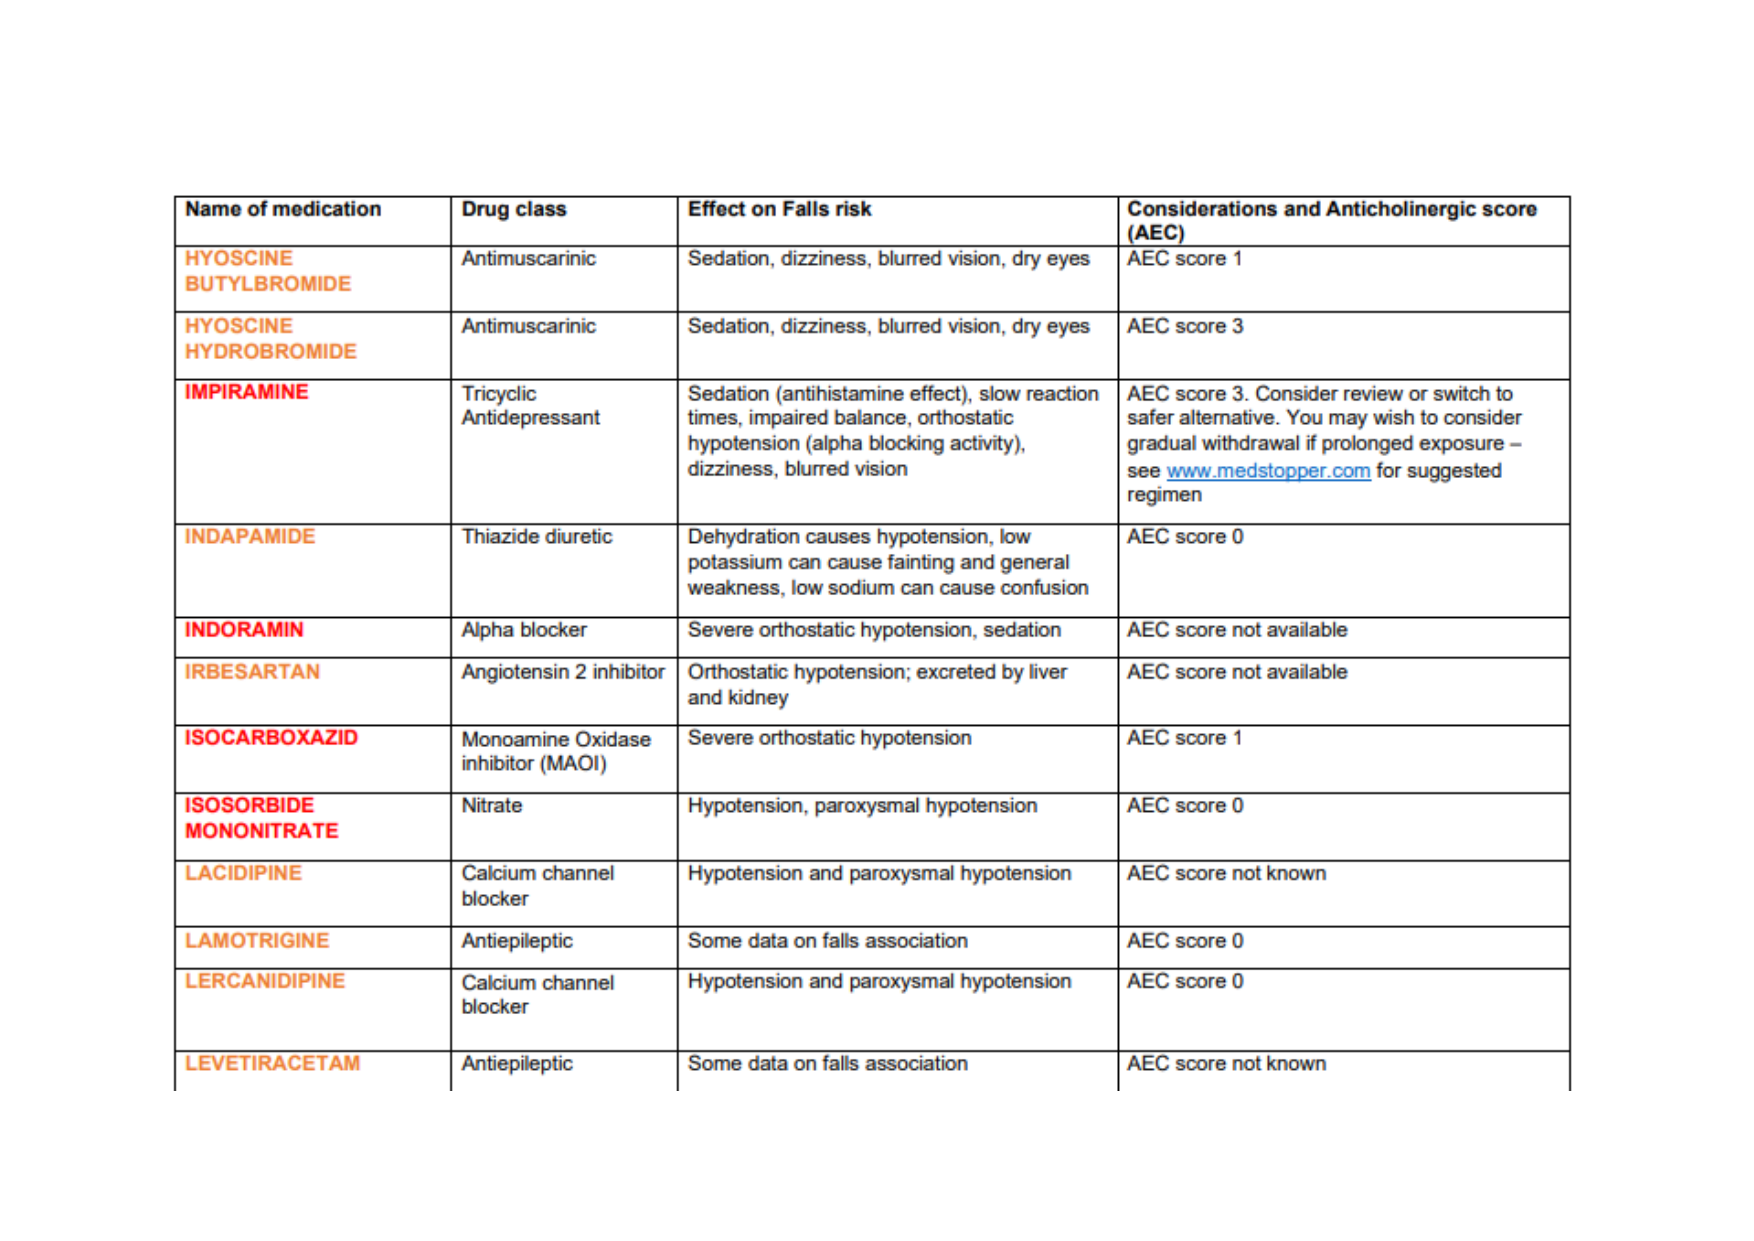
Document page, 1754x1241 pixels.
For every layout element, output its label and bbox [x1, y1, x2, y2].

picture [150, 150, 1614, 1091]
